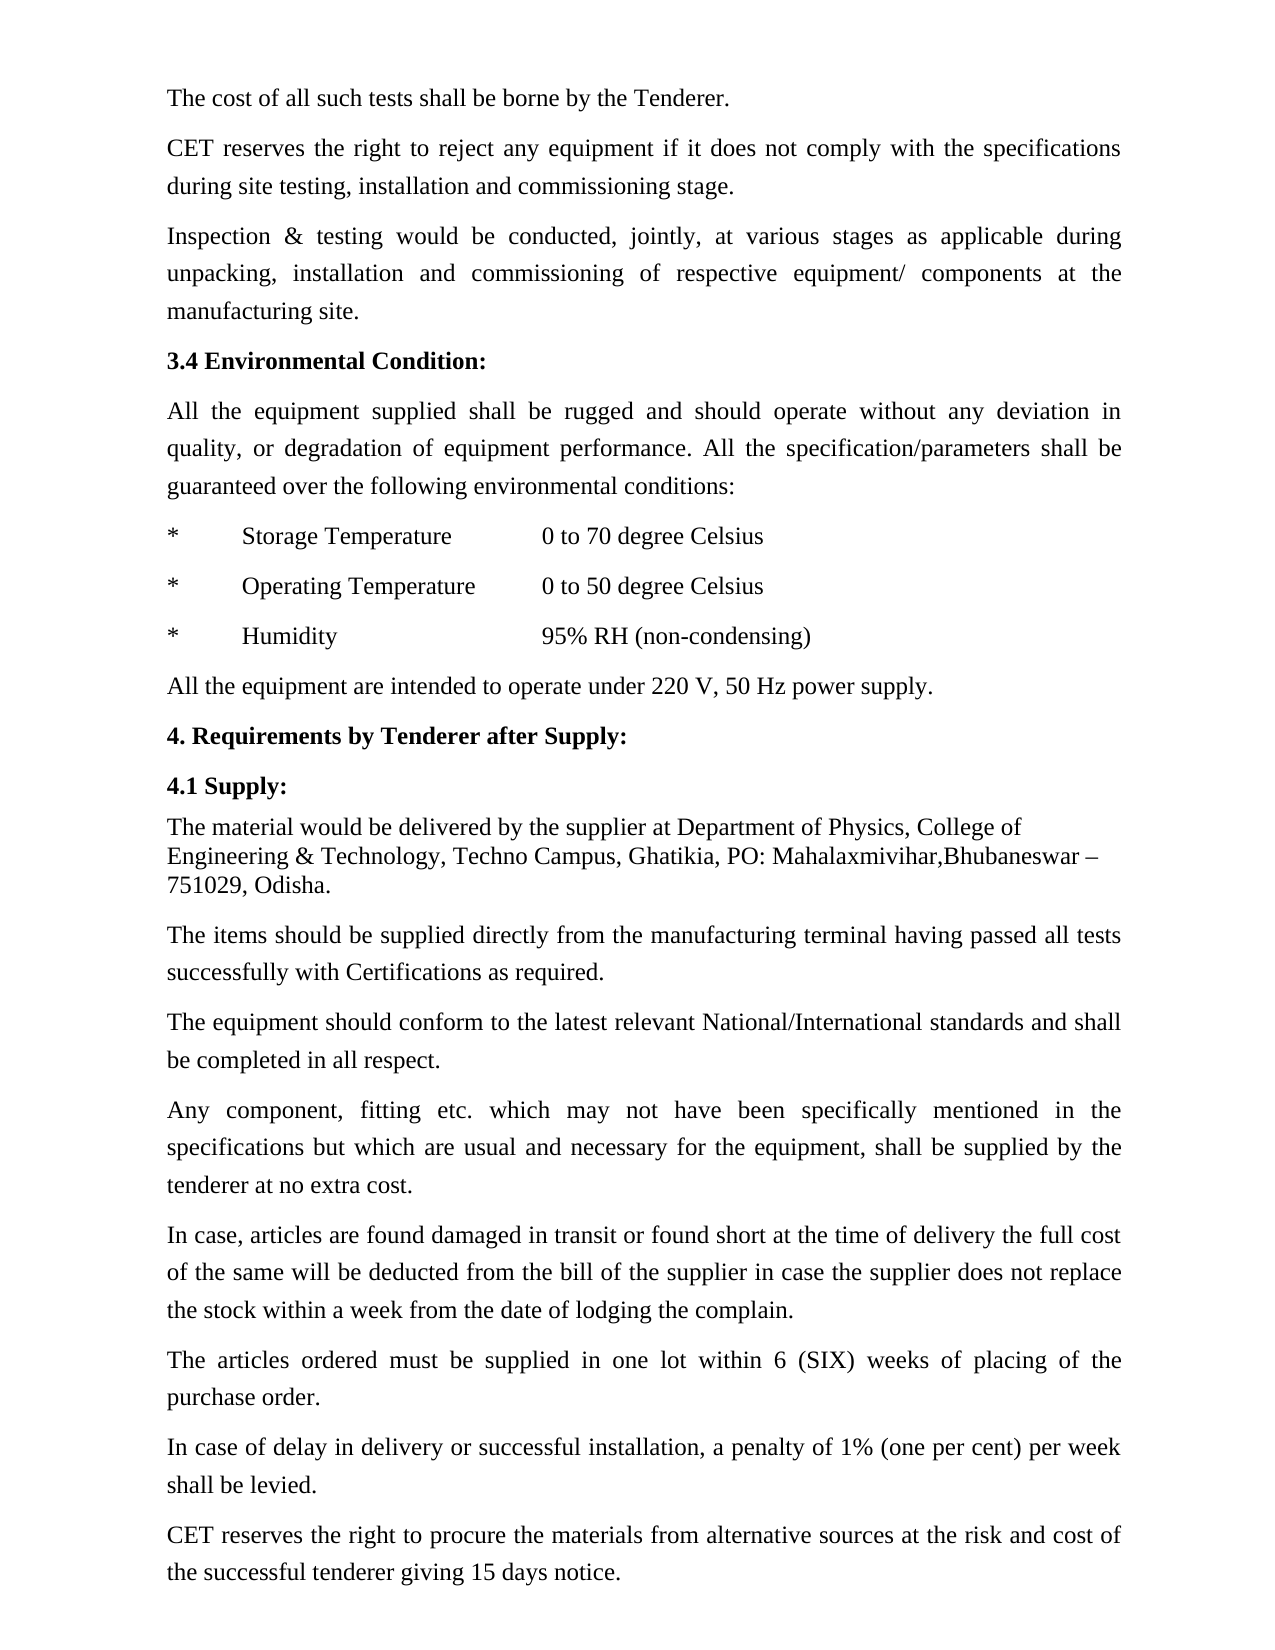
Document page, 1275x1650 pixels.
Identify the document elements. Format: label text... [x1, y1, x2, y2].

text All the equipment are intended to operate under 220 V, 50 Hz power supply. [167, 662, 1123, 700]
text * Storage Temperature 0 to 70 degree Celsius [167, 512, 1123, 550]
text Any component, fitting etc. which may not have been specifically mentioned in the specifications but which are usual and necessary for the equipment, shall be supplied by the tenderer at no extra cost. [167, 1086, 1123, 1198]
text The equipment should conform to the latest relevant National/International standards and shall be completed in all respect. [167, 998, 1123, 1073]
text In case, articles are found damaged in transit or found short at the time of delivery the full cost of the same will be deducted from the bill of the supplier in case the supplier does not replace the stock within a week from the date of lodging the complain. [167, 1211, 1123, 1323]
text The cost of all such tests shall be borne by the Tenderer. [167, 75, 1123, 112]
subtitle Supply: [167, 762, 1123, 800]
text The articles ordered must be supplied in one lot within 6 (SIX) weeks of placing of the purchase order. [167, 1336, 1123, 1411]
text All the equipment supplied shall be rugged and should operate without any deviation in quality, or degradation of equipment performance. All the specification/parameters shall be guaranteed over the following environmental conditions: [167, 387, 1123, 500]
text * Humidity 95% RH (non-condensing) [167, 612, 1123, 650]
text Inspection & testing would be conducted, jointly, at various stages as applicable during unpacking, installation and commissioning of respective equipment/ components at the manufacturing site. [167, 212, 1123, 325]
text In case of delay in delivery or successful installation, a penalty of 1% (one per cent) per week shall be levied. [167, 1423, 1123, 1498]
text * Operating Temperature 0 to 50 degree Celsius [167, 562, 1123, 600]
text The material would be delivered by the supplier at Department of Physics, College of Engineering & Technology, Techno Campus, Ghatikia, PO: Mahalaxmivihar,Bhubaneswar – 751029, Odisha. [167, 812, 1123, 898]
text CET reserves the right to procure the materials from alternative sources at the risk and cost of the successful tenderer giving 15 days notice. [167, 1511, 1123, 1586]
subtitle 4. Requirements by Tenderer after Supply: [167, 712, 1123, 750]
text The items should be supplied directly from the manufacturing terminal having passed all tests successfully with Certifications as required. [167, 911, 1123, 986]
subtitle Environmental Condition: [167, 337, 1123, 375]
text CET reserves the right to reject any equipment if it does not comply with the specifications during site testing, installation and commissioning stage. [167, 125, 1123, 200]
